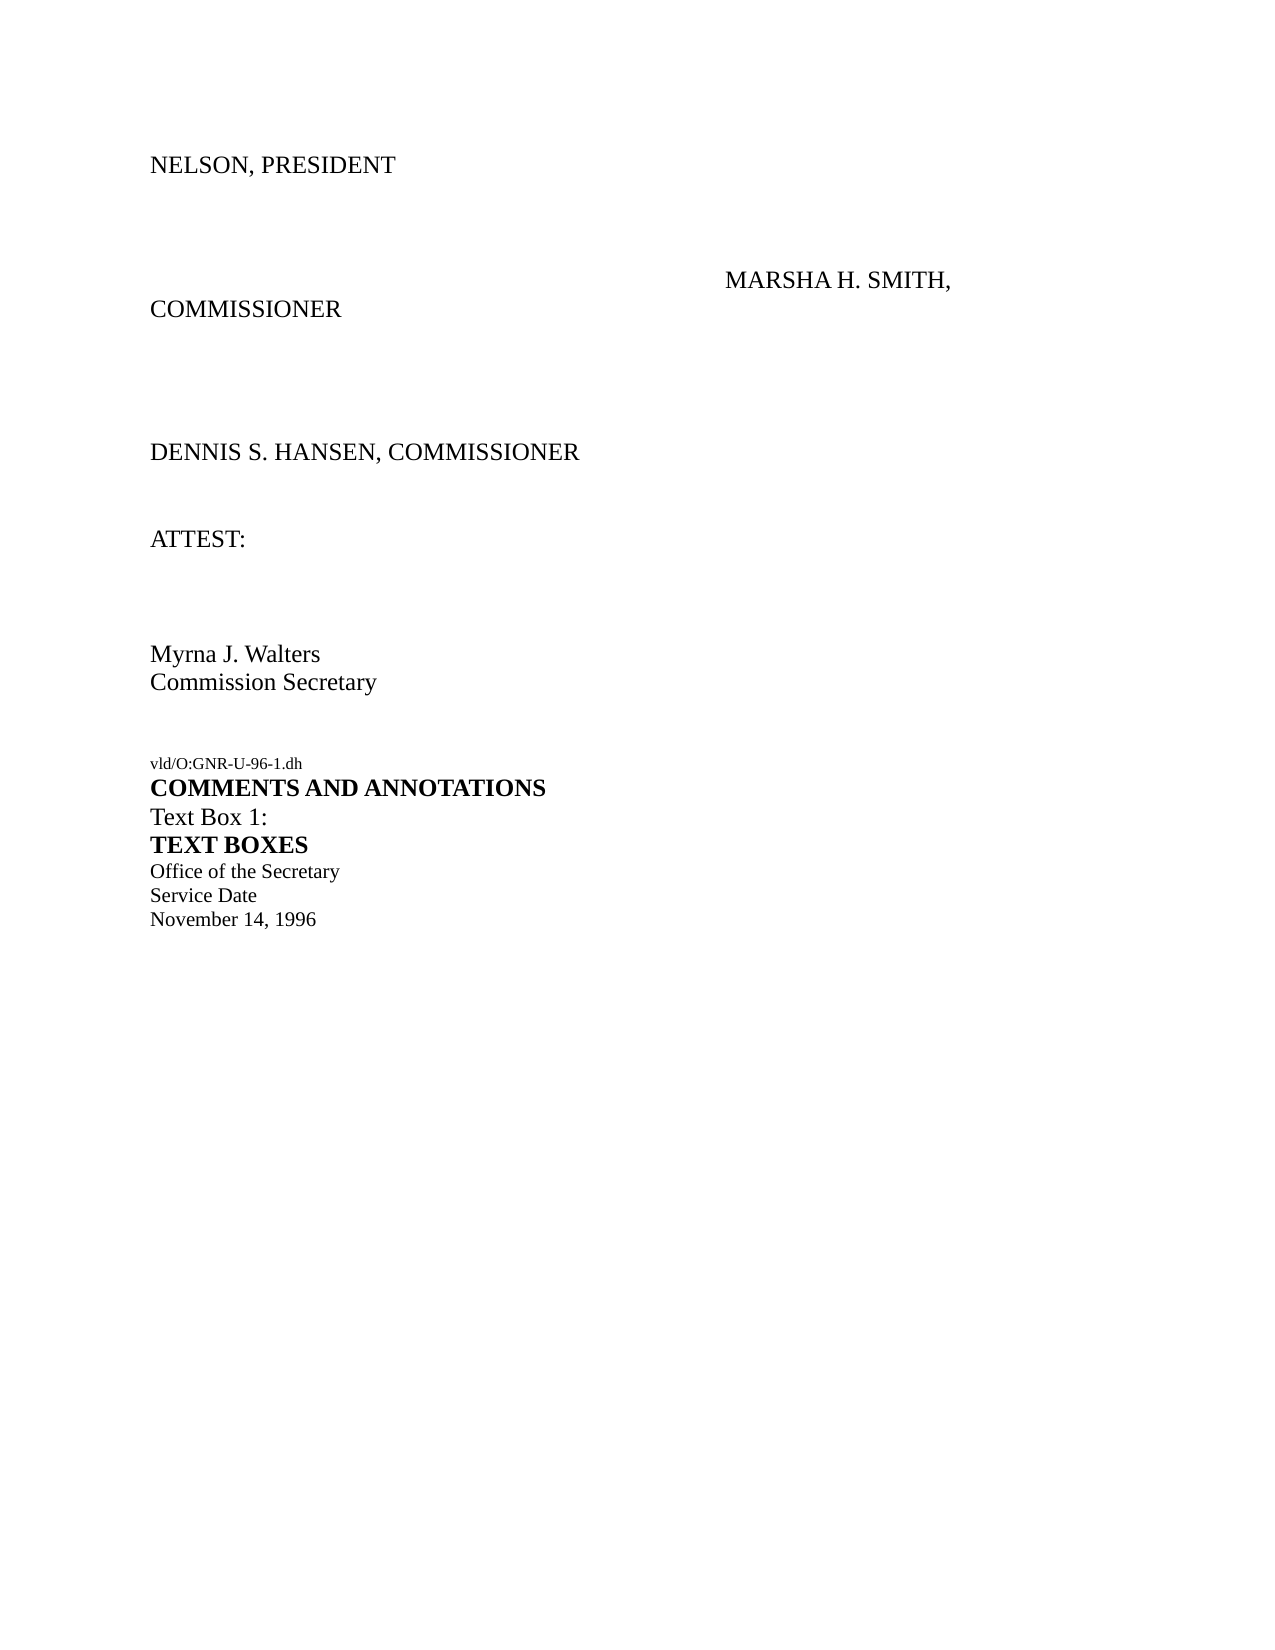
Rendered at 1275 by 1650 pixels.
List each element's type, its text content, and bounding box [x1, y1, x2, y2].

text Text Box 1: [150, 802, 1125, 830]
text ATTEST: [150, 524, 1125, 552]
text TEXT BOXES [150, 830, 1125, 859]
text COMMENTS AND ANNOTATIONS [150, 773, 1125, 802]
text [150, 150, 1125, 179]
text Service Date [150, 883, 1125, 907]
text vld/O:GNR-U-96-1.dh [150, 754, 1125, 773]
text Commission Secretary [150, 667, 1125, 696]
text Myrna J. Walters [150, 639, 1125, 667]
text MARSHA H. SMITH, COMMISSIONER [150, 265, 1125, 322]
text DENNIS S. HANSEN, COMMISSIONER [150, 437, 1125, 466]
text Office of the Secretary [150, 859, 1125, 883]
text November 14, 1996 [150, 907, 1125, 931]
